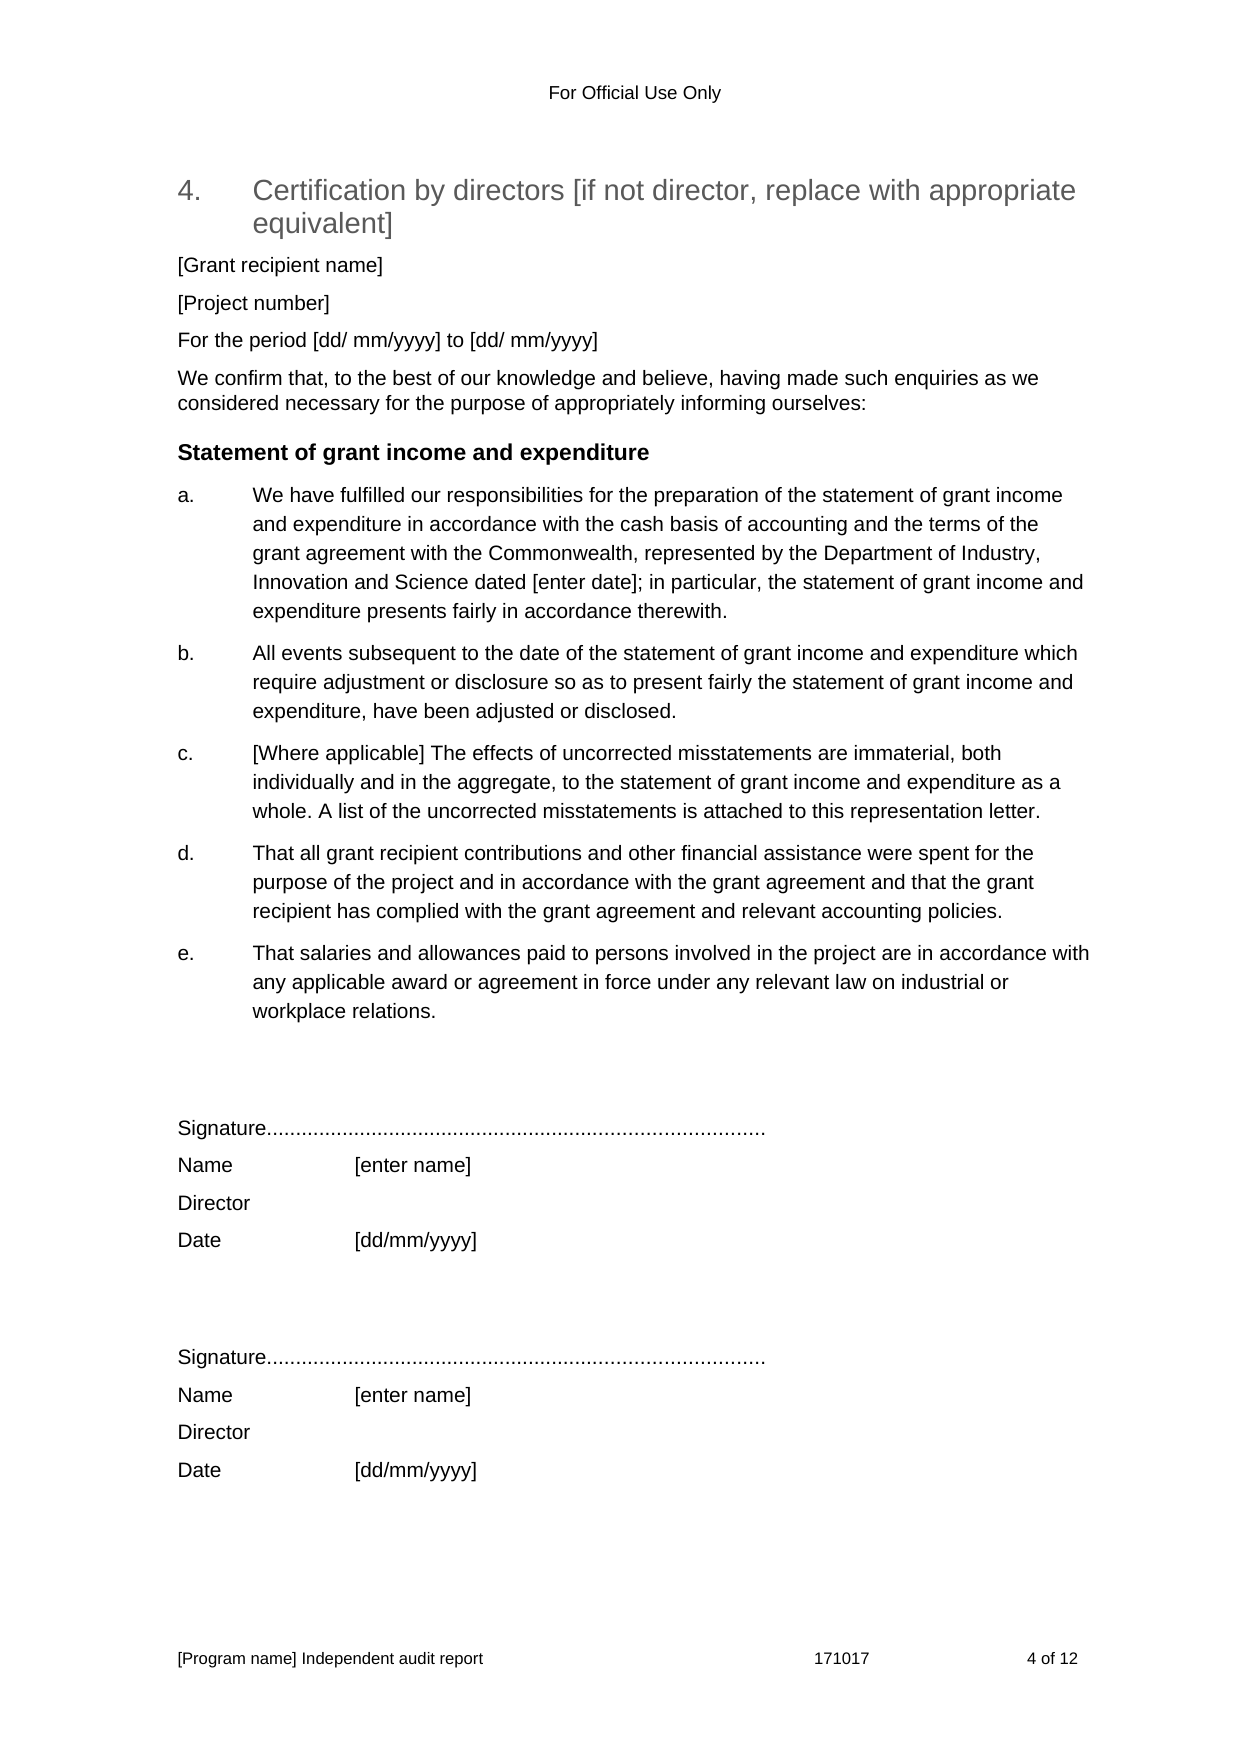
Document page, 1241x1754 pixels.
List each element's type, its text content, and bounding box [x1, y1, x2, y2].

text For the period [dd/ mm/yyyy] to [dd/ mm/yyyy] [177, 327, 1092, 352]
text Signature [177, 1111, 1092, 1140]
list We have fulfilled our responsibilities for the preparation of the statement of grant income and expenditure in accordance with the cash basis of accounting and the terms of the grant agreement with the Commonwealth, represented by the Department of Industry, Innovation and Science dated [enter date]; in particular, the statement of grant income and expenditure presents fairly in accordance therewith. [177, 477, 1092, 623]
list All events subsequent to the date of the statement of grant income and expenditure which require adjustment or disclosure so as to present fairly the statement of grant income and expenditure, have been adjusted or disclosed. [177, 636, 1092, 723]
text [Grant recipient name] [177, 252, 1092, 277]
text Director [177, 1419, 1092, 1444]
list That all grant recipient contributions and other financial assistance were spent for the purpose of the project and in accordance with the grant agreement and that the grant recipient has complied with the grant agreement and relevant accounting policies. [177, 836, 1092, 923]
text [Project number] [177, 290, 1092, 315]
text Director [177, 1190, 1092, 1215]
list That salaries and allowances paid to persons involved in the project are in accordance with any applicable award or agreement in force under any relevant law on industrial or workplace relations. [177, 936, 1092, 1023]
text Signature [177, 1340, 1092, 1369]
text Date [dd/mm/yyyy] [177, 1227, 1092, 1252]
text Date [dd/mm/yyyy] [177, 1456, 1092, 1481]
subtitle Statement of grant income and expenditure [177, 436, 1092, 465]
text Name [enter name] [177, 1381, 1092, 1406]
text Name [enter name] [177, 1152, 1092, 1177]
list [Where applicable] The effects of uncorrected misstatements are immaterial, both individually and in the aggregate, to the statement of grant income and expenditure as a whole. A list of the uncorrected misstatements is attached to this representation letter. [177, 736, 1092, 823]
text We confirm that, to the best of our knowledge and believe, having made such enquiries as we considered necessary for the purpose of appropriately informing ourselves: [177, 365, 1092, 415]
subtitle Certification by directors [if not director, replace with appropriate equivalent] [177, 173, 1092, 240]
